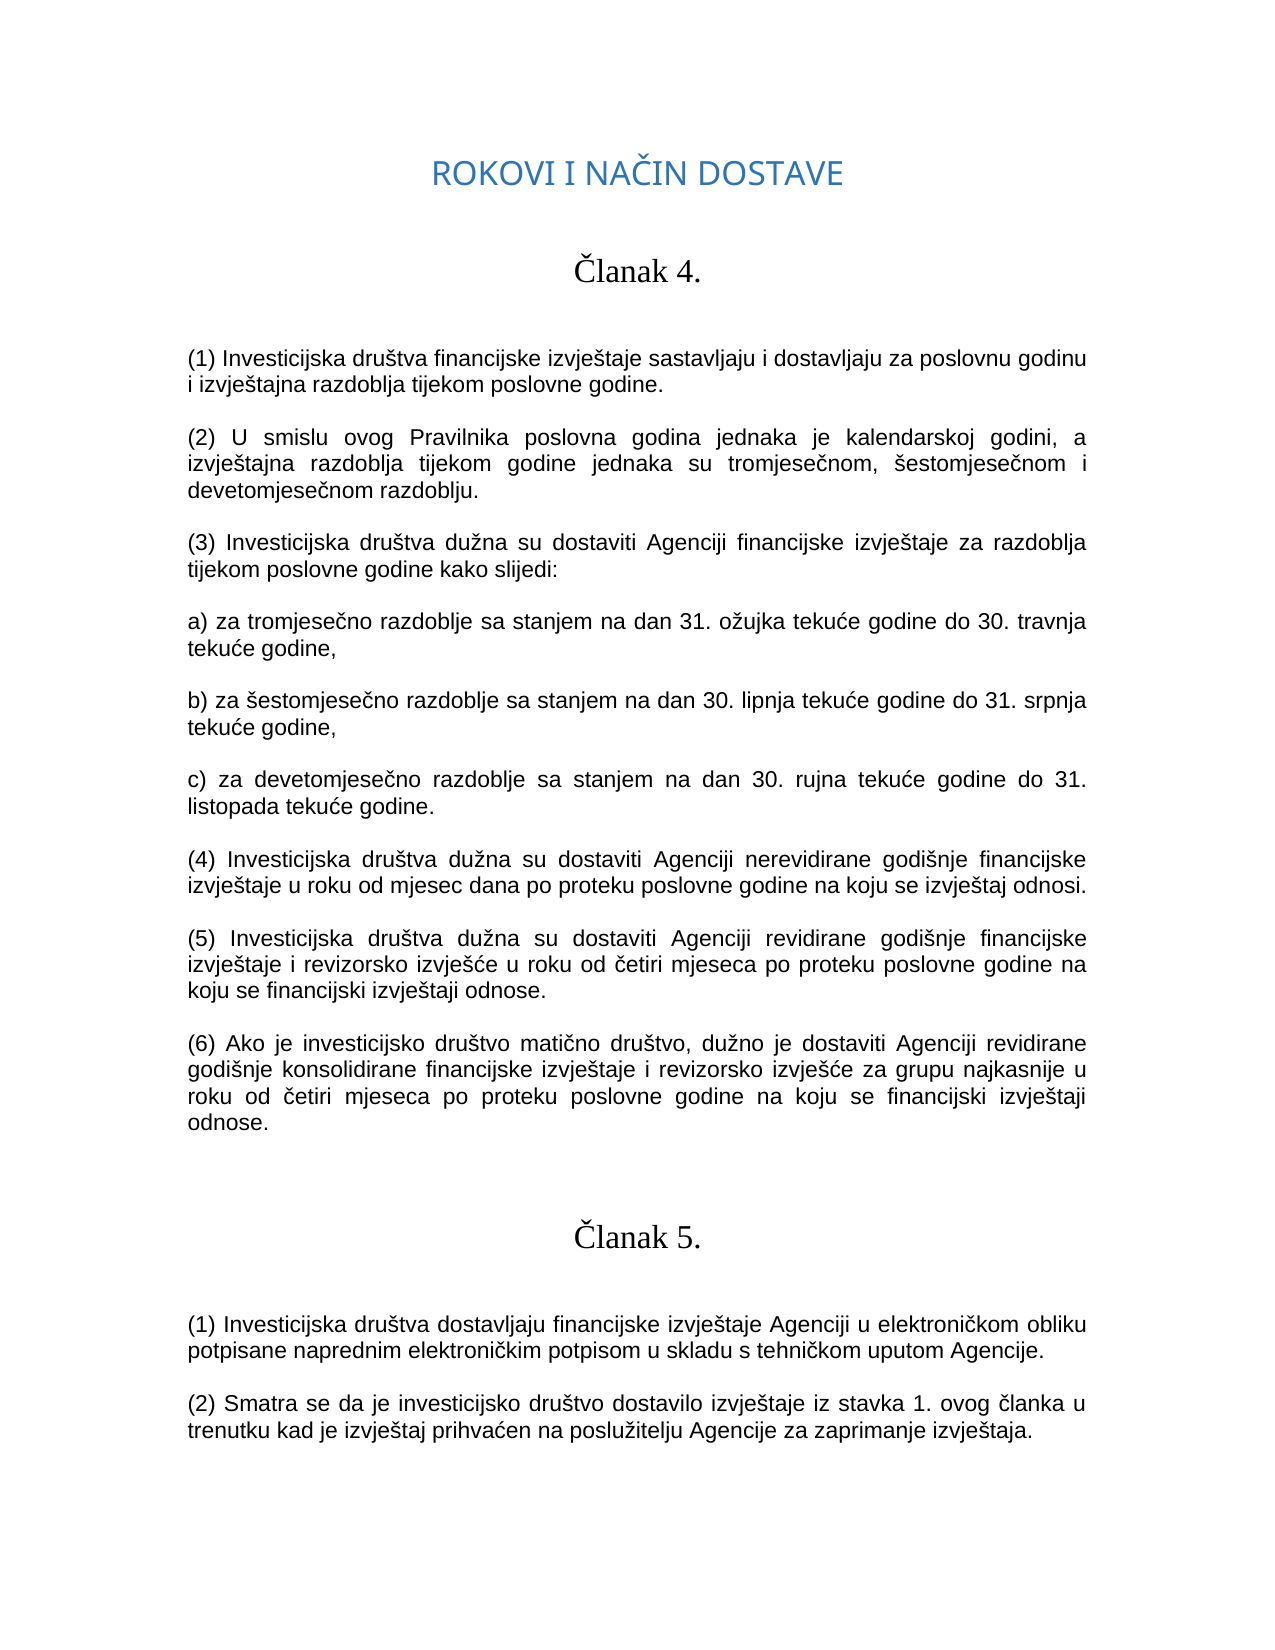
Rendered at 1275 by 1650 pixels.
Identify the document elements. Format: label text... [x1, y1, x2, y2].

text (2) Smatra se da je investicijsko društvo dostavilo izvještaje iz stavka 1. ovog članka u trenutku kad je izvještaj prihvaćen na poslužitelju Agencije za zaprimanje izvještaja. [187, 1390, 1087, 1443]
text (1) Investicijska društva financijske izvještaje sastavljaju i dostavljaju za poslovnu godinu i izvještajna razdoblja tijekom poslovne godine. [187, 345, 1087, 397]
subtitle Članak 5. [187, 1217, 1087, 1256]
text b) za šestomjesečno razdoblje sa stanjem na dan 30. lipnja tekuće godine do 31. srpnja tekuće godine, [187, 687, 1087, 740]
text (6) Ako je investicijsko društvo matično društvo, dužno je dostaviti Agenciji revidirane godišnje konsolidirane financijske izvještaje i revizorsko izvješće za grupu najkasnije u roku od četiri mjeseca po proteku poslovne godine na koju se financijski izvještaji odnose. [187, 1030, 1087, 1135]
text (2) U smislu ovog Pravilnika poslovna godina jednaka je kalendarskoj godini, a izvještajna razdoblja tijekom godine jednaka su tromjesečnom, šestomjesečnom i devetomjesečnom razdoblju. [187, 424, 1087, 503]
text a) za tromjesečno razdoblje sa stanjem na dan 31. ožujka tekuće godine do 30. travnja tekuće godine, [187, 608, 1087, 661]
subtitle ROKOVI I NAČIN DOSTAVE [187, 150, 1087, 195]
text (3) Investicijska društva dužna su dostaviti Agenciji financijske izvještaje za razdoblja tijekom poslovne godine kako slijedi: [187, 529, 1087, 582]
text c) za devetomjesečno razdoblje sa stanjem na dan 30. rujna tekuće godine do 31. listopada tekuće godine. [187, 766, 1087, 819]
text (4) Investicijska društva dužna su dostaviti Agenciji nerevidirane godišnje financijske izvještaje u roku od mjesec dana po proteku poslovne godine na koju se izvještaj odnosi. [187, 846, 1087, 898]
text (1) Investicijska društva dostavljaju financijske izvještaje Agenciji u elektroničkom obliku potpisane naprednim elektroničkim potpisom u skladu s tehničkom uputom Agencije. [187, 1311, 1087, 1364]
text (5) Investicijska društva dužna su dostaviti Agenciji revidirane godišnje financijske izvještaje i revizorsko izvješće u roku od četiri mjeseca po proteku poslovne godine na koju se financijski izvještaji odnose. [187, 924, 1087, 1004]
subtitle Članak 4. [187, 251, 1087, 289]
